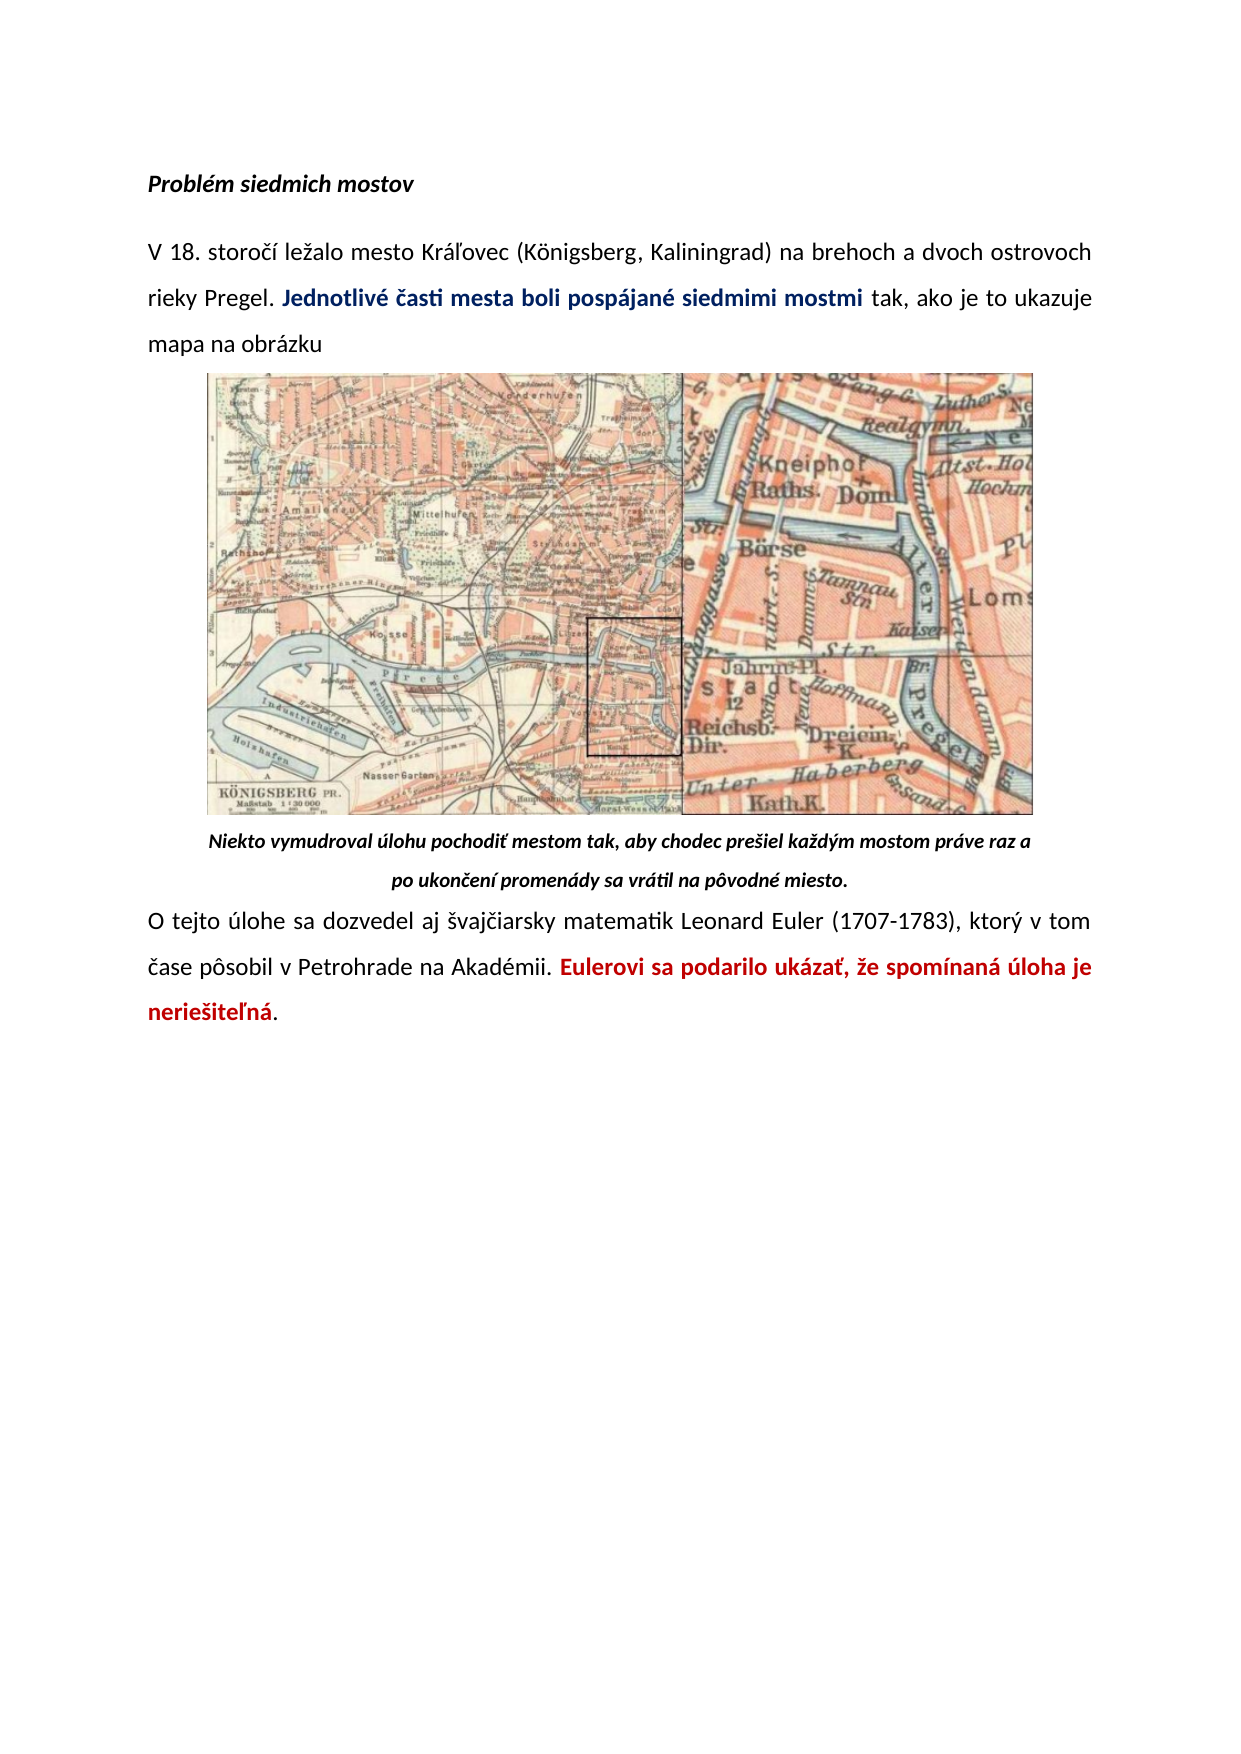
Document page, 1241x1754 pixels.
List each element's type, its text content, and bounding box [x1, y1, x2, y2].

text Niekto vymudroval úlohu pochodiť mestom tak, aby chodec prešiel každým mostom práve raz a [148, 829, 1093, 854]
text po ukončení promenády sa vrátil na pôvodné miesto. [148, 867, 1093, 892]
subtitle Problém siedmich mostov [148, 168, 1093, 199]
picture [207, 373, 1034, 815]
text O tejto úlohe sa dozvedel aj švajčiarsky matematik Leonard Euler (1707-1783), ktorý v tom čase pôsobil v Petrohrade na Akadémii. Eulerovi sa podarilo ukázať, že spomínaná úloha je neriešiteľná. [148, 905, 1093, 1027]
text V 18. storočí ležalo mesto Kráľovec (Königsberg, Kaliningrad) na brehoch a dvoch ostrovoch rieky Pregel. Jednotlivé časti mesta boli pospájané siedmimi mostmi tak, ako je to ukazuje mapa na obrázku [148, 236, 1093, 358]
